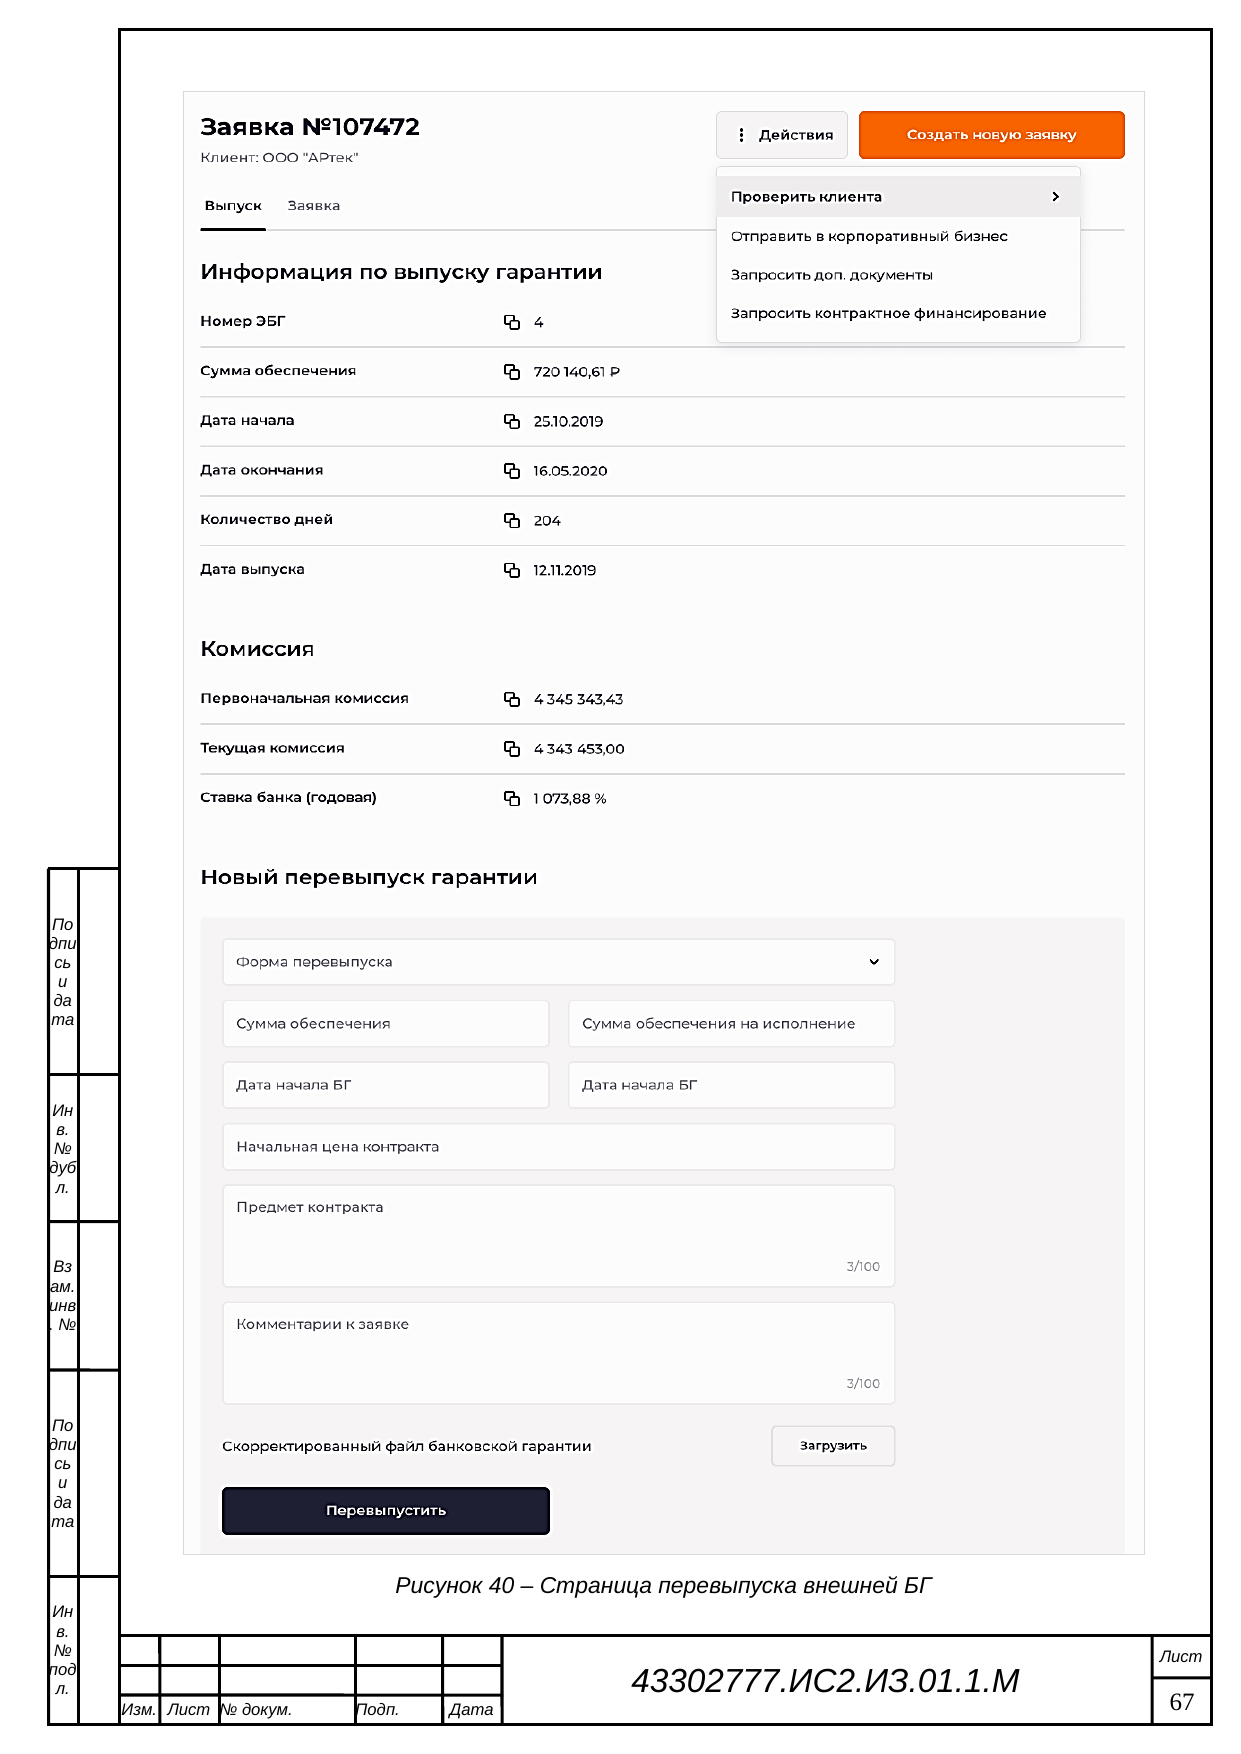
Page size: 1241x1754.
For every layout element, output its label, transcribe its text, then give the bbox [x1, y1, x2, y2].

picture [184, 92, 1144, 1554]
text Страница перевыпуска внешней БГ [177, 1572, 1152, 1598]
